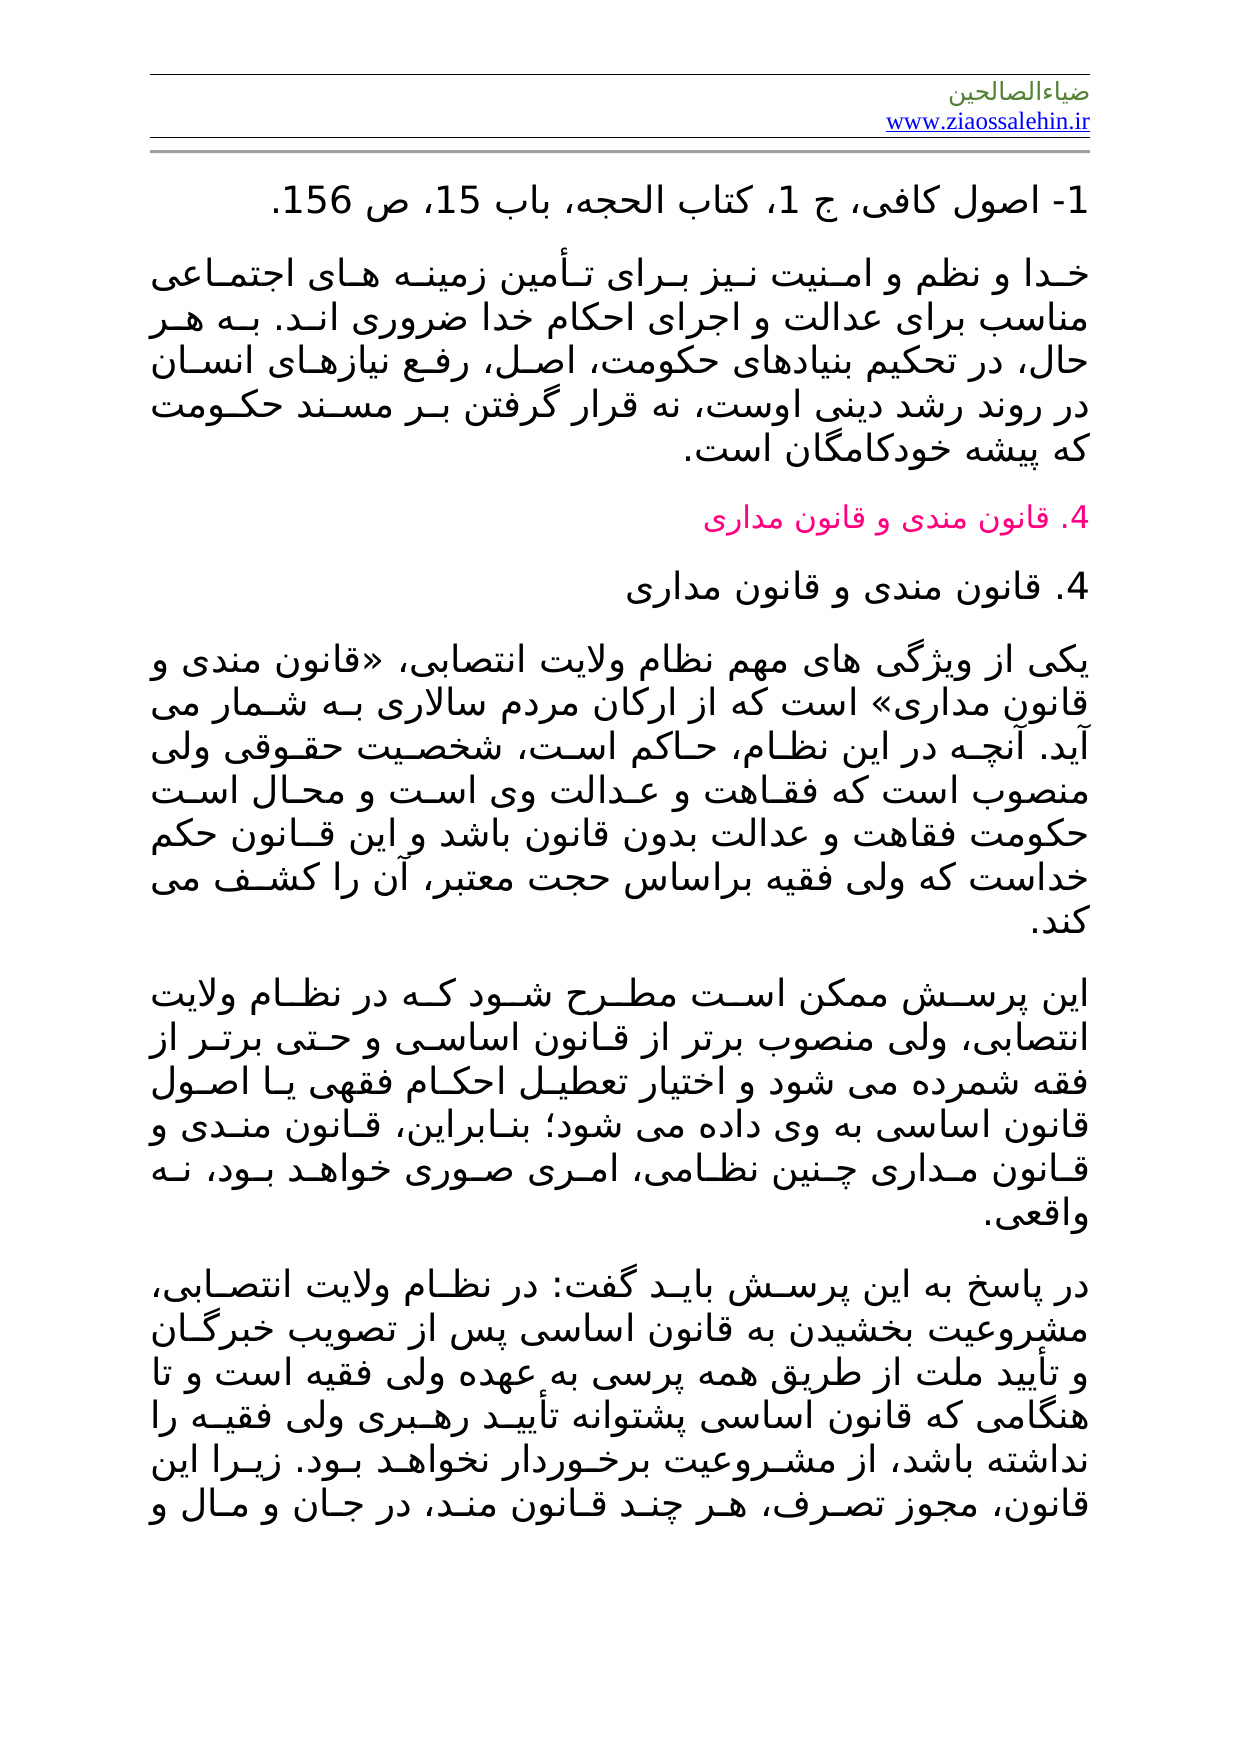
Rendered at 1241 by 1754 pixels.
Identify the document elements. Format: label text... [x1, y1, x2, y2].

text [150, 1263, 1090, 1525]
text 1- اصول کافی، ج 1، کتاب الحجه، باب 15، ص 156. [150, 179, 1090, 222]
text 4. قانون مندی و قانون مداری [150, 564, 1090, 608]
text این پرسش ممکن است مطرح شود که در نظام ولایت انتصابی، ولی منصوب برتر از قانون اساسی و حتی برتر از فقه شمرده می شود و اختیار تعطیل احکام فقهی یا اصول قانون اساسی به وی داده می شود؛ بنابراین، قانون مندی و قانون مداری چنین نظامی، امری صوری خواهد بود، نه واقعی. [150, 972, 1090, 1234]
text خدا و نظم و امنیت نیز برای تأمین زمینه های اجتماعی مناسب برای عدالت و اجرای احکام خدا ضروری اند. به هر حال، در تحکیم بنیادهای حکومت، اصل، رفع نیازهای انسان در روند رشد دینی اوست، نه قرار گرفتن بر مسند حکومت که پیشه خودکامگان است. [150, 252, 1090, 470]
text یکی از ویژگی های مهم نظام ولایت انتصابی، «قانون مندی و قانون مداری» است که از ارکان مردم سالاری به شمار می آید. آنچه در این نظام، حاکم است، شخصیت حقوقی ولی منصوب است که فقاهت و عدالت وی است و محال است حکومت فقاهت و عدالت بدون قانون باشد و این قانون حکم خداست که ولی فقیه براساس حجت معتبر، آن را کشف می کند. [150, 637, 1090, 943]
subtitle 4. قانون مندی و قانون مداری [150, 499, 1090, 535]
